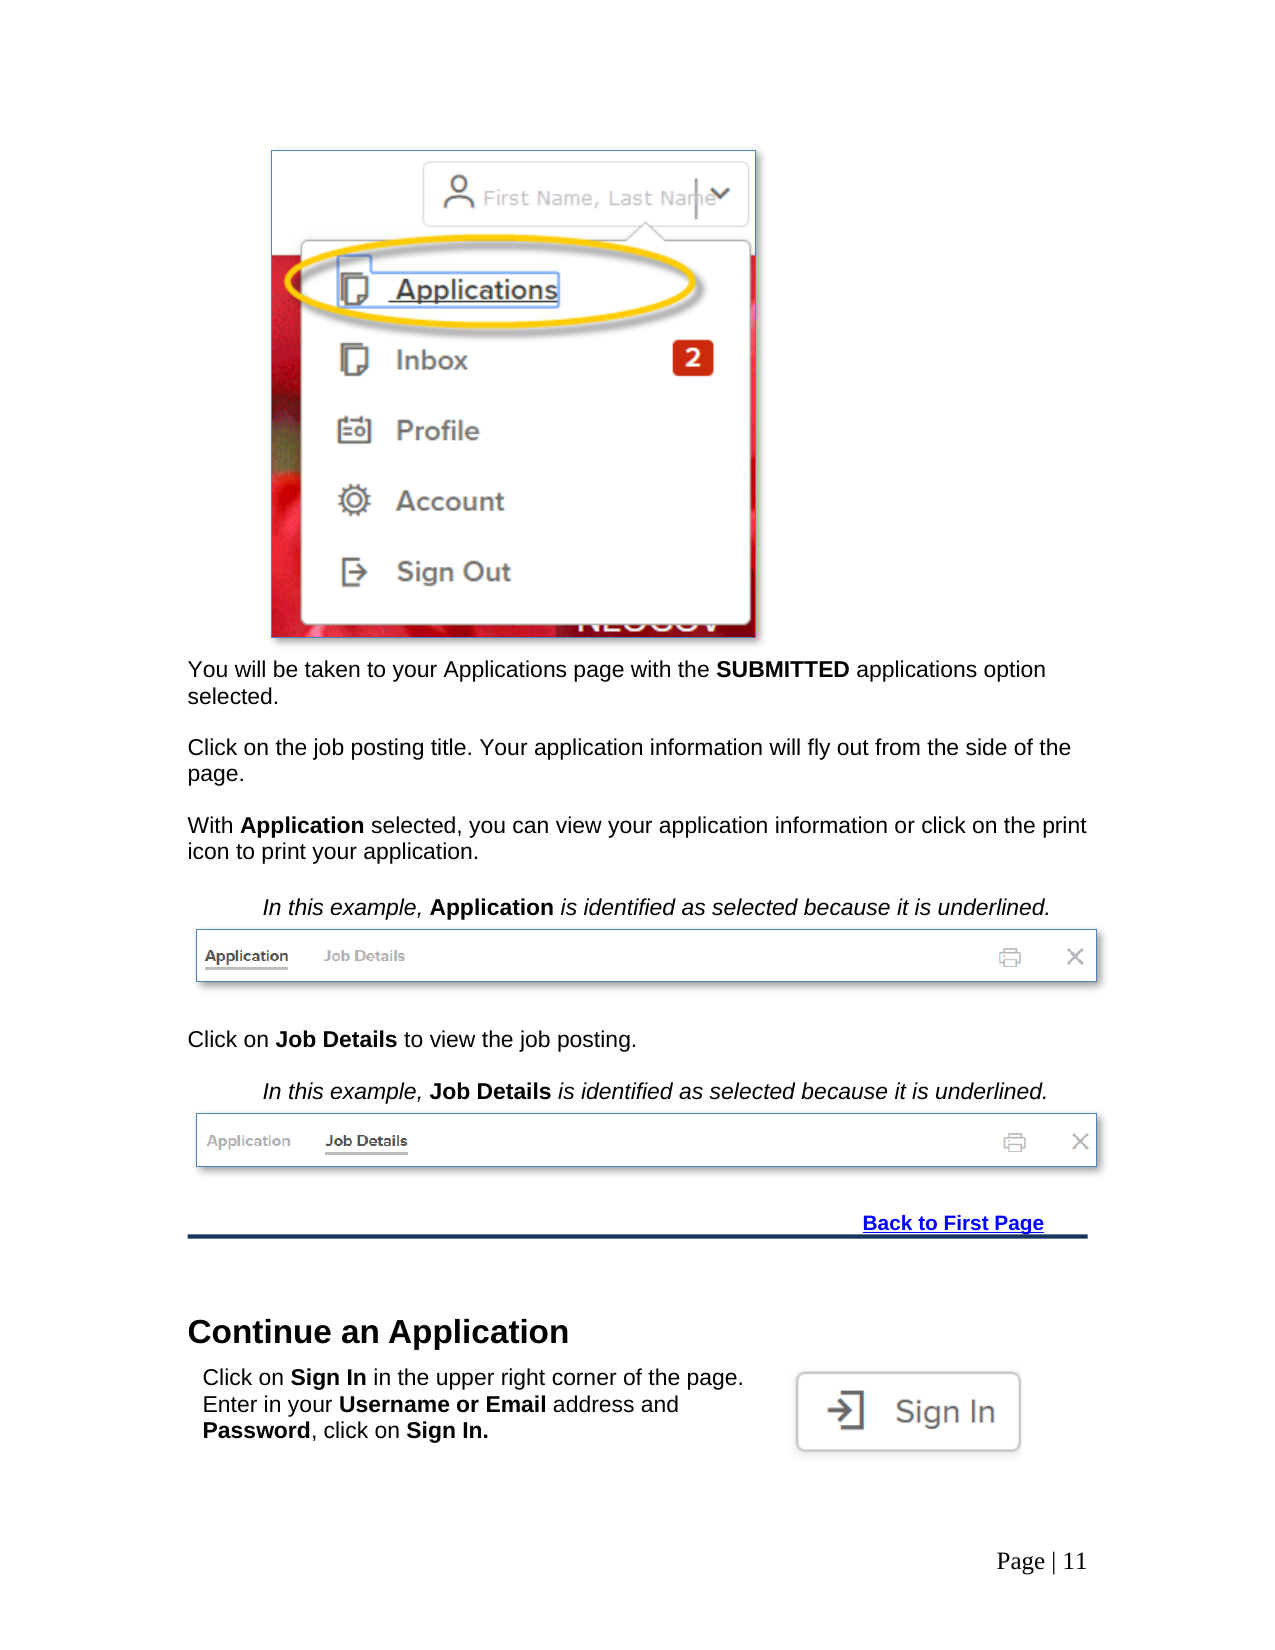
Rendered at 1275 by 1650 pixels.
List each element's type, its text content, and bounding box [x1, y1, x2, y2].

subtitle Continue an Application [187, 1312, 1087, 1351]
picture [197, 1114, 1096, 1166]
text With Application selected, you can view your application information or click on the print icon to print your application. [187, 812, 1087, 864]
picture [272, 151, 755, 637]
text Click on Job Details to view the job posting. [187, 1026, 1087, 1053]
picture [197, 930, 1096, 981]
text You will be taken to your Applications page with the SUBMITTED applications option selected. [187, 656, 1087, 709]
text In this example, Application is identified as selected because it is underlined. [187, 894, 1087, 920]
text In this example, Job Details is identified as selected because it is underlined. [187, 1078, 1087, 1104]
text Back to First Page [862, 1211, 1087, 1234]
picture [787, 1365, 1025, 1461]
text Click on the job posting title. Your application information will fly out from the side of the page. [187, 734, 1087, 787]
